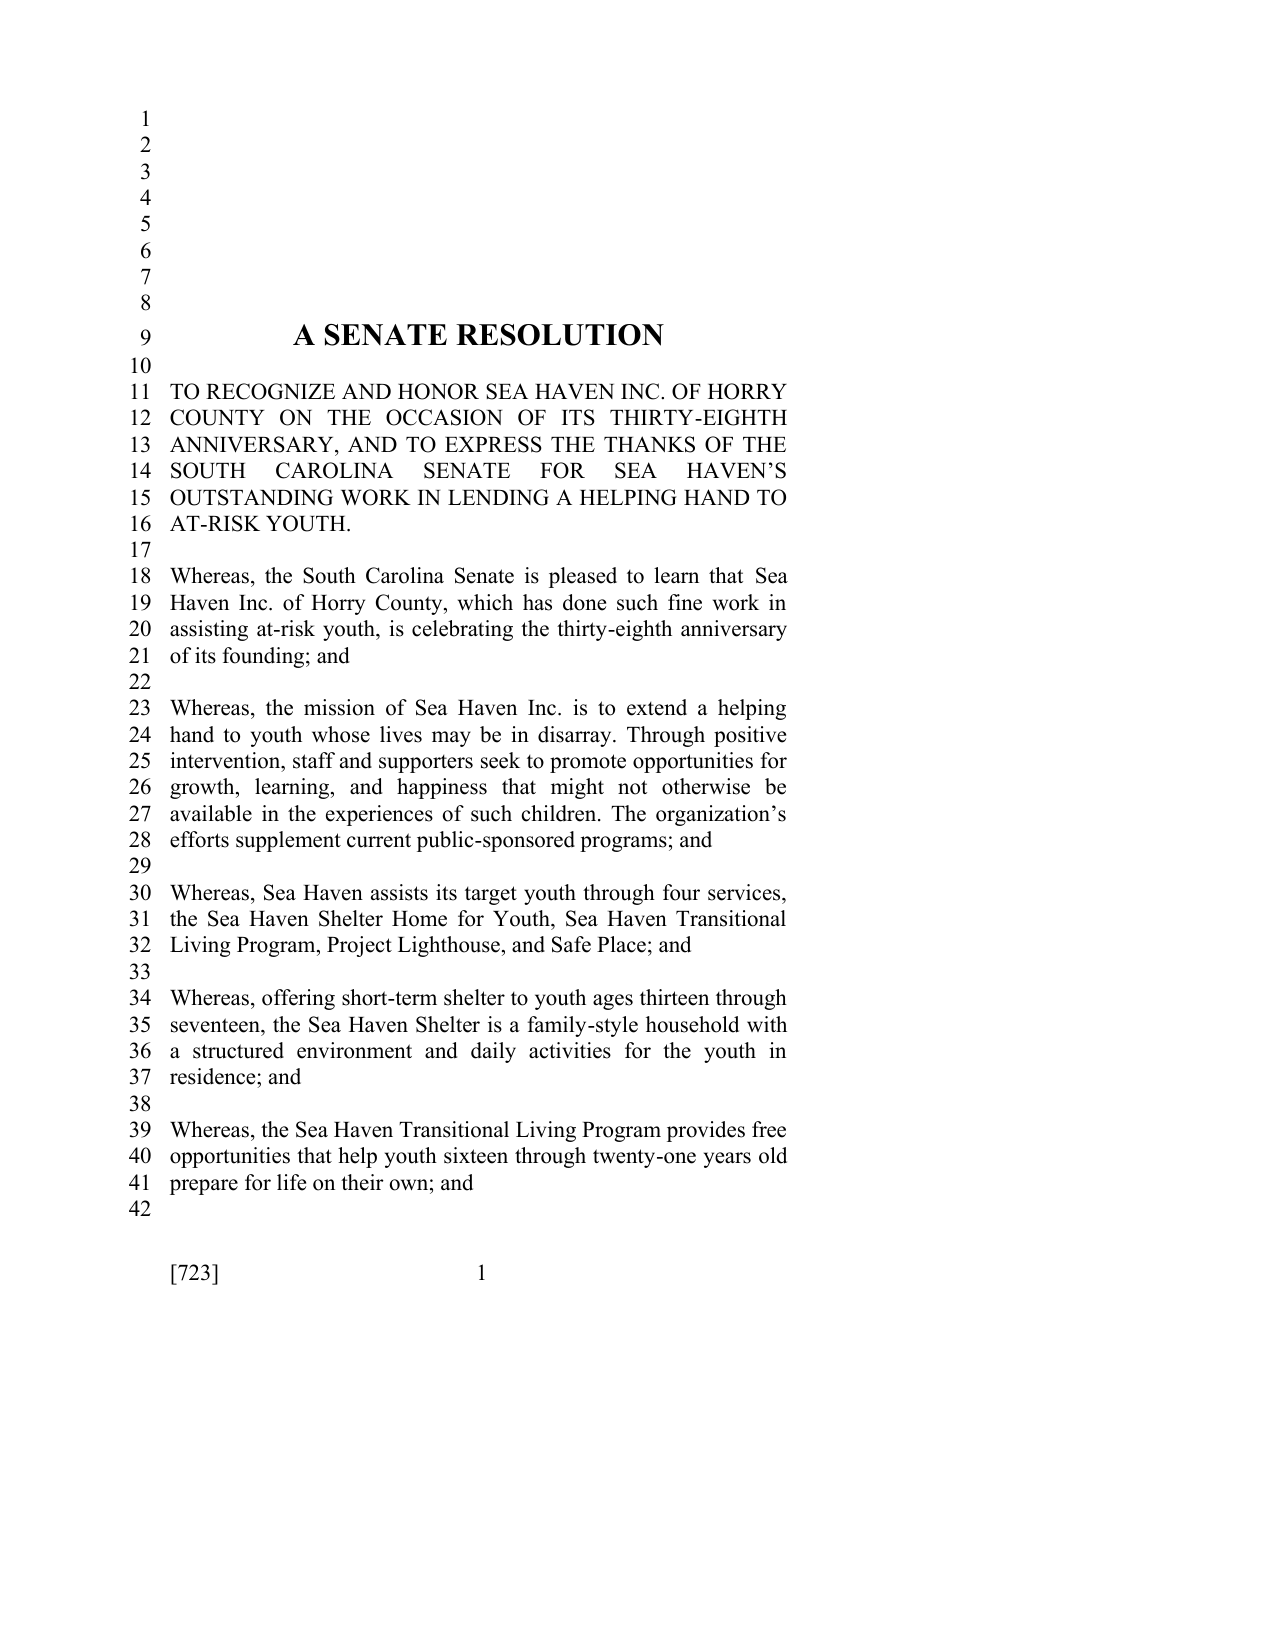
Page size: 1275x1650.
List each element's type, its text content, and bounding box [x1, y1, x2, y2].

text Whereas, offering short-term shelter to youth ages thirteen through seventeen, the Sea Haven Shelter is a family-style household with a structured environment and daily activities for the youth in residence; and [169, 984, 787, 1090]
text Whereas, the mission of Sea Haven Inc. is to extend a helping hand to youth whose lives may be in disarray. Through positive intervention, staff and supporters seek to promote opportunities for growth, learning, and happiness that might not otherwise be available in the experiences of such children. The organization’s efforts supplement current public-sponsored programs; and [169, 694, 787, 852]
text Whereas, the South Carolina Senate is pleased to learn that Sea Haven Inc. of Horry County, which has done such fine work in assisting at-risk youth, is celebrating the thirty-eighth anniversary of its founding; and [169, 563, 787, 668]
text TO RECOGNIZE AND HONOR SEA HAVEN INC. OF HORRY COUNTY ON THE OCCASION OF ITS THIRTY-EIGHTH ANNIVERSARY, AND TO EXPRESS THE THANKS OF THE SOUTH CAROLINA SENATE FOR SEA HAVEN’S OUTSTANDING WORK IN LENDING A HELPING HAND TO AT-RISK YOUTH. [169, 378, 787, 536]
text Whereas, Sea Haven assists its target youth through four services, the Sea Haven Shelter Home for Youth, Sea Haven Transitional Living Program, Project Lighthouse, and Safe Place; and [169, 879, 787, 958]
text Whereas, the Sea Haven Transitional Living Program provides free opportunities that help youth sixteen through twenty-one years old prepare for life on their own; and [169, 1116, 787, 1195]
text A SENATE RESOLUTION [169, 316, 787, 352]
